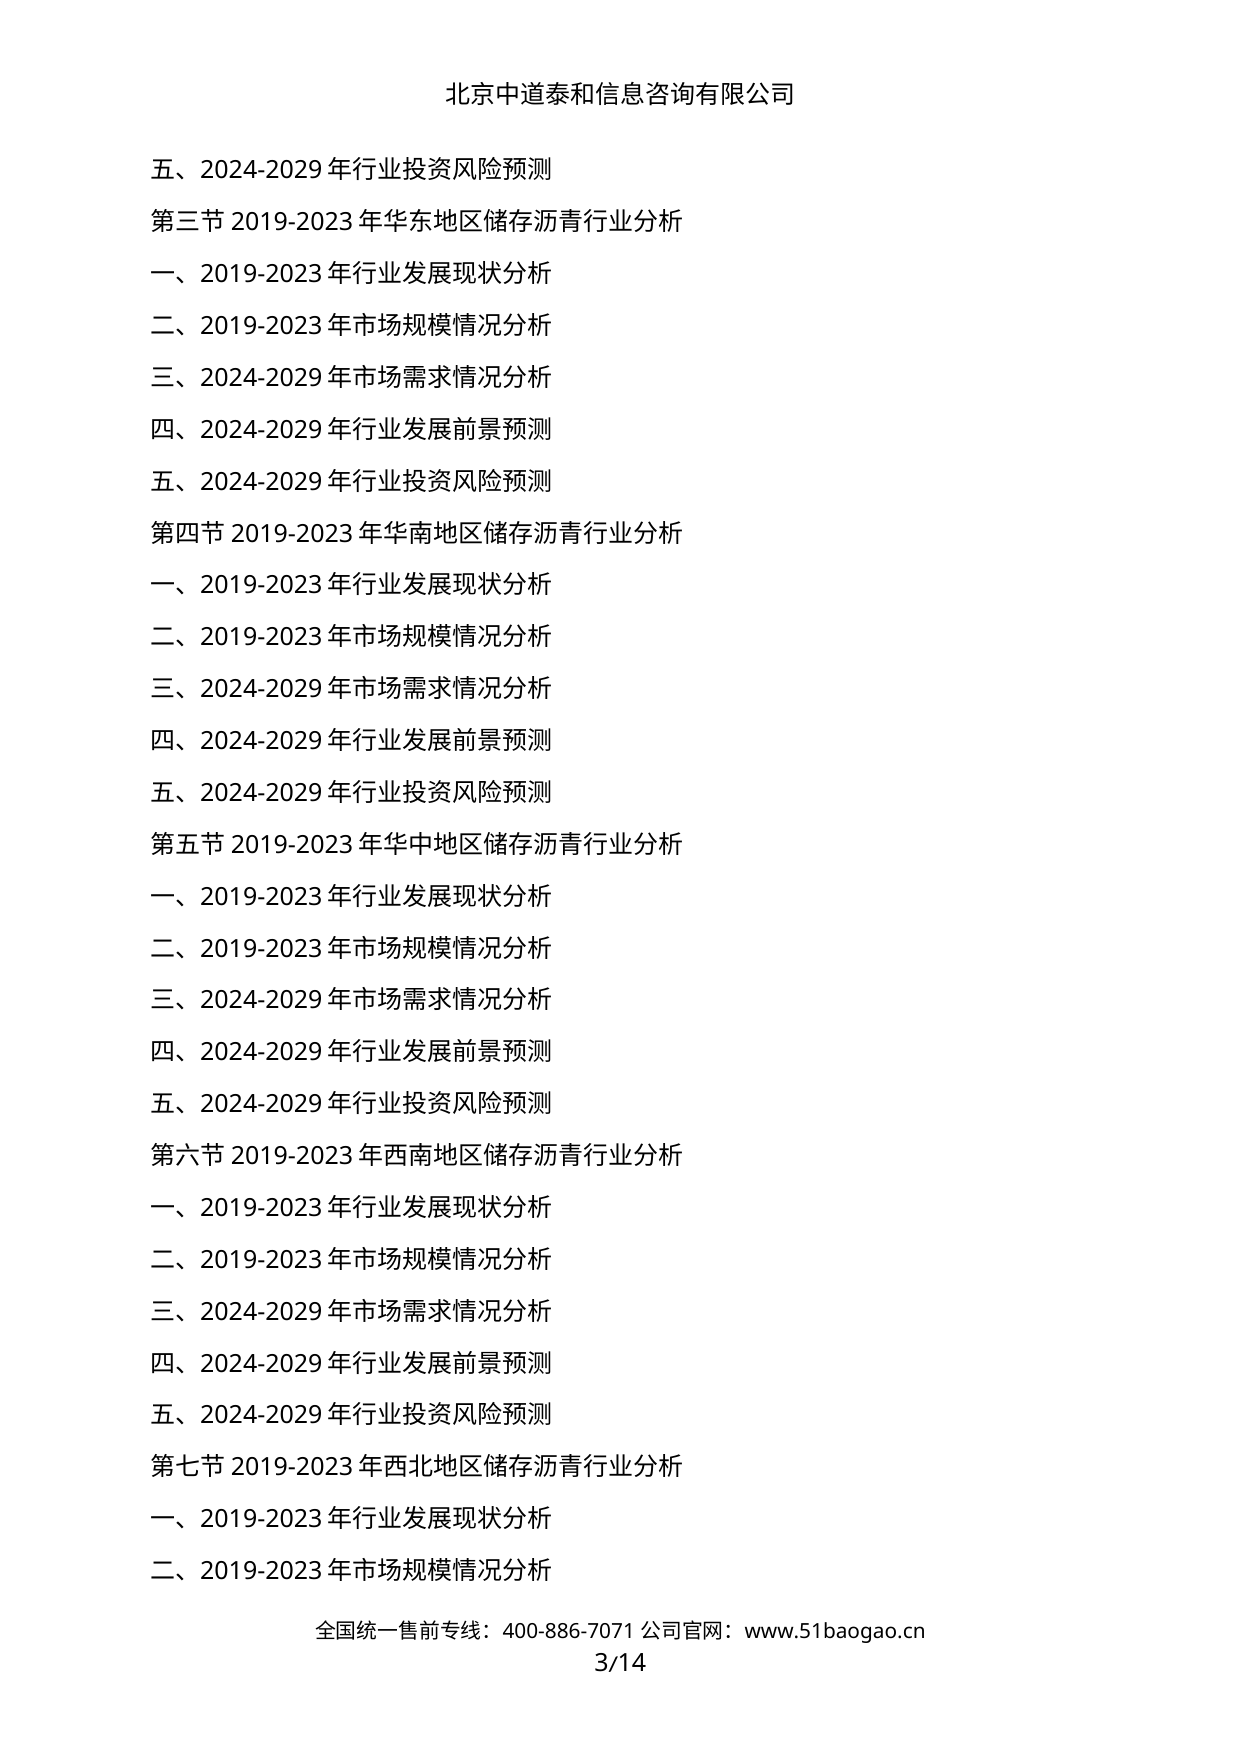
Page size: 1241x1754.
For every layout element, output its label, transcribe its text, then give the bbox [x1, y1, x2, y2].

text 一、2019-2023年行业发展现状分析 [150, 876, 1090, 912]
text 五、2024-2029年行业投资风险预测 [150, 772, 1090, 809]
text 二、2019-2023年市场规模情况分析 [150, 1551, 1090, 1587]
text 一、2019-2023年行业发展现状分析 [150, 565, 1090, 601]
text 三、2024-2029年市场需求情况分析 [150, 1291, 1090, 1327]
text 四、2024-2029年行业发展前景预测 [150, 409, 1090, 446]
text 二、2019-2023年市场规模情况分析 [150, 928, 1090, 964]
text 二、2019-2023年市场规模情况分析 [150, 1239, 1090, 1276]
text 四、2024-2029年行业发展前景预测 [150, 1343, 1090, 1379]
text 一、2019-2023年行业发展现状分析 [150, 254, 1090, 290]
text 第四节 2019-2023年华南地区储存沥青行业分析 [150, 513, 1090, 549]
text 第六节 2019-2023年西南地区储存沥青行业分析 [150, 1136, 1090, 1172]
text 三、2024-2029年市场需求情况分析 [150, 669, 1090, 705]
text 第七节 2019-2023年西北地区储存沥青行业分析 [150, 1447, 1090, 1483]
text 一、2019-2023年行业发展现状分析 [150, 1499, 1090, 1535]
text 五、2024-2029年行业投资风险预测 [150, 461, 1090, 497]
text 二、2019-2023年市场规模情况分析 [150, 306, 1090, 342]
text 五、2024-2029年行业投资风险预测 [150, 1084, 1090, 1120]
text 四、2024-2029年行业发展前景预测 [150, 721, 1090, 757]
text 五、2024-2029年行业投资风险预测 [150, 150, 1090, 186]
text 二、2019-2023年市场规模情况分析 [150, 617, 1090, 653]
text 四、2024-2029年行业发展前景预测 [150, 1032, 1090, 1068]
text 第五节 2019-2023年华中地区储存沥青行业分析 [150, 824, 1090, 861]
text 一、2019-2023年行业发展现状分析 [150, 1187, 1090, 1224]
text 第三节 2019-2023年华东地区储存沥青行业分析 [150, 202, 1090, 238]
text 五、2024-2029年行业投资风险预测 [150, 1395, 1090, 1431]
text 三、2024-2029年市场需求情况分析 [150, 357, 1090, 394]
text 三、2024-2029年市场需求情况分析 [150, 980, 1090, 1016]
